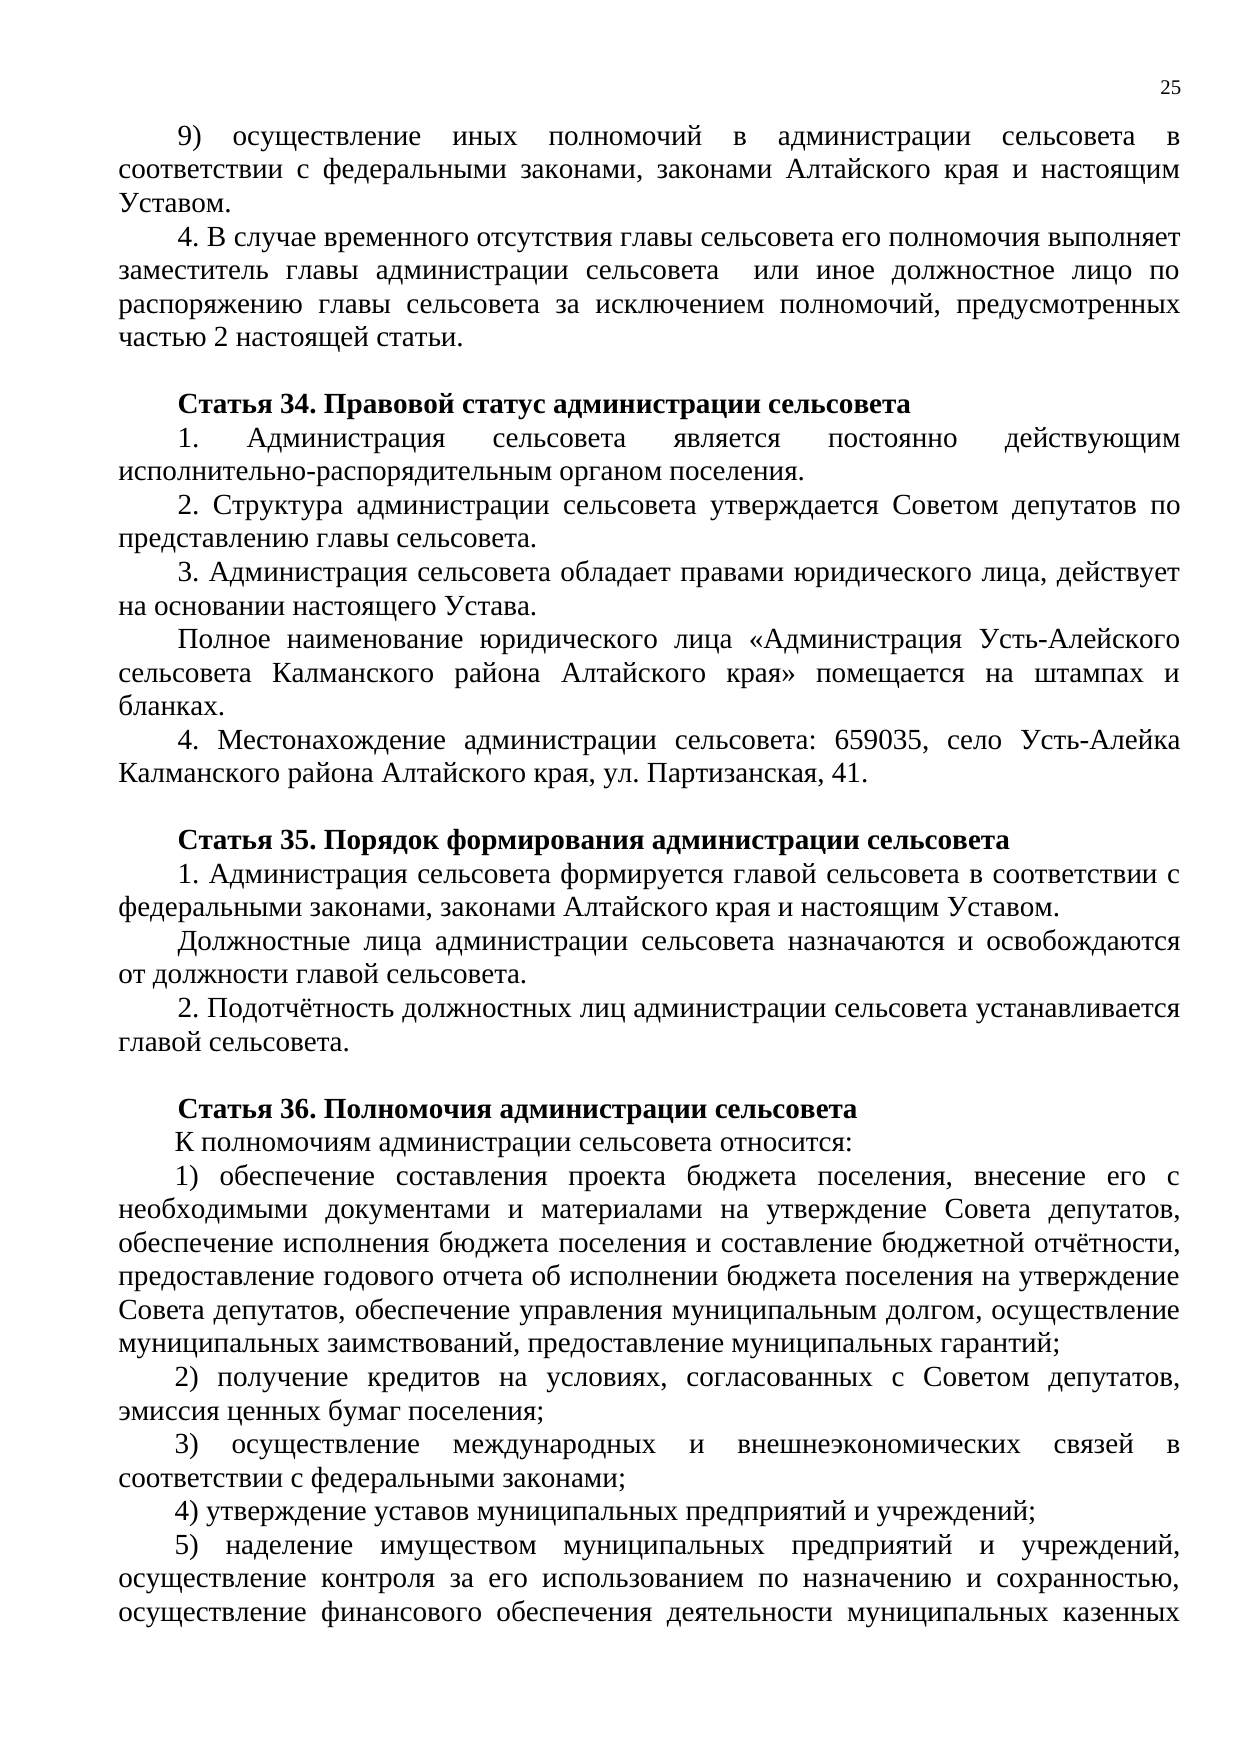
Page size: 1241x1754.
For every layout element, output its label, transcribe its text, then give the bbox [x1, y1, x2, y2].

text 3) осуществление международных и внешнеэкономических связей в соответствии с федеральными законами; [118, 1426, 1181, 1493]
text Должностные лица администрации сельсовета назначаются и освобождаются от должности главой сельсовета. [118, 923, 1181, 990]
text 2. Подотчётность должностных лиц администрации сельсовета устанавливается главой сельсовета. [118, 990, 1181, 1057]
text 1. Администрация сельсовета является постоянно действующим исполнительно-распорядительным органом поселения. [118, 420, 1181, 487]
text 4. Местонахождение администрации сельсовета: 659035, село Усть-Алейка Калманского района Алтайского края, ул. Партизанская, 41. [118, 722, 1181, 789]
text Статья 35. Порядок формирования администрации сельсовета [118, 822, 1181, 856]
text 4) утверждение уставов муниципальных предприятий и учреждений; [118, 1493, 1181, 1527]
text 9) осуществление иных полномочий в администрации сельсовета в соответствии с федеральными законами, законами Алтайского края и настоящим Уставом. [118, 118, 1181, 219]
text 3. Администрация сельсовета обладает правами юридического лица, действует на основании настоящего Устава. [118, 554, 1181, 621]
text 2. Структура администрации сельсовета утверждается Советом депутатов по представлению главы сельсовета. [118, 487, 1181, 554]
text К полномочиям администрации сельсовета относится: [118, 1124, 1181, 1158]
text Статья 34. Правовой статус администрации сельсовета [118, 386, 1181, 420]
text 1) обеспечение составления проекта бюджета поселения, внесение его с необходимыми документами и материалами на утверждение Совета депутатов, обеспечение исполнения бюджета поселения и составление бюджетной отчётности, предоставление годового отчета об исполнении бюджета поселения на утверждение Совета депутатов, обеспечение управления муниципальным долгом, осуществление муниципальных заимствований, предоставление муниципальных гарантий; [118, 1158, 1181, 1359]
text Статья 36. Полномочия администрации сельсовета [118, 1091, 1181, 1124]
text Полное наименование юридического лица «Администрация Усть-Алейского сельсовета Калманского района Алтайского края» помещается на штампах и бланках. [118, 621, 1181, 722]
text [118, 1527, 1181, 1627]
text 1. Администрация сельсовета формируется главой сельсовета в соответствии с федеральными законами, законами Алтайского края и настоящим Уставом. [118, 856, 1181, 923]
text 2) получение кредитов на условиях, согласованных с Советом депутатов, эмиссия ценных бумаг поселения; [118, 1359, 1181, 1426]
text 4. В случае временного отсутствия главы сельсовета его полномочия выполняет заместитель главы администрации сельсовета или иное должностное лицо по распоряжению главы сельсовета за исключением полномочий, предусмотренных частью 2 настоящей статьи. [118, 219, 1181, 353]
